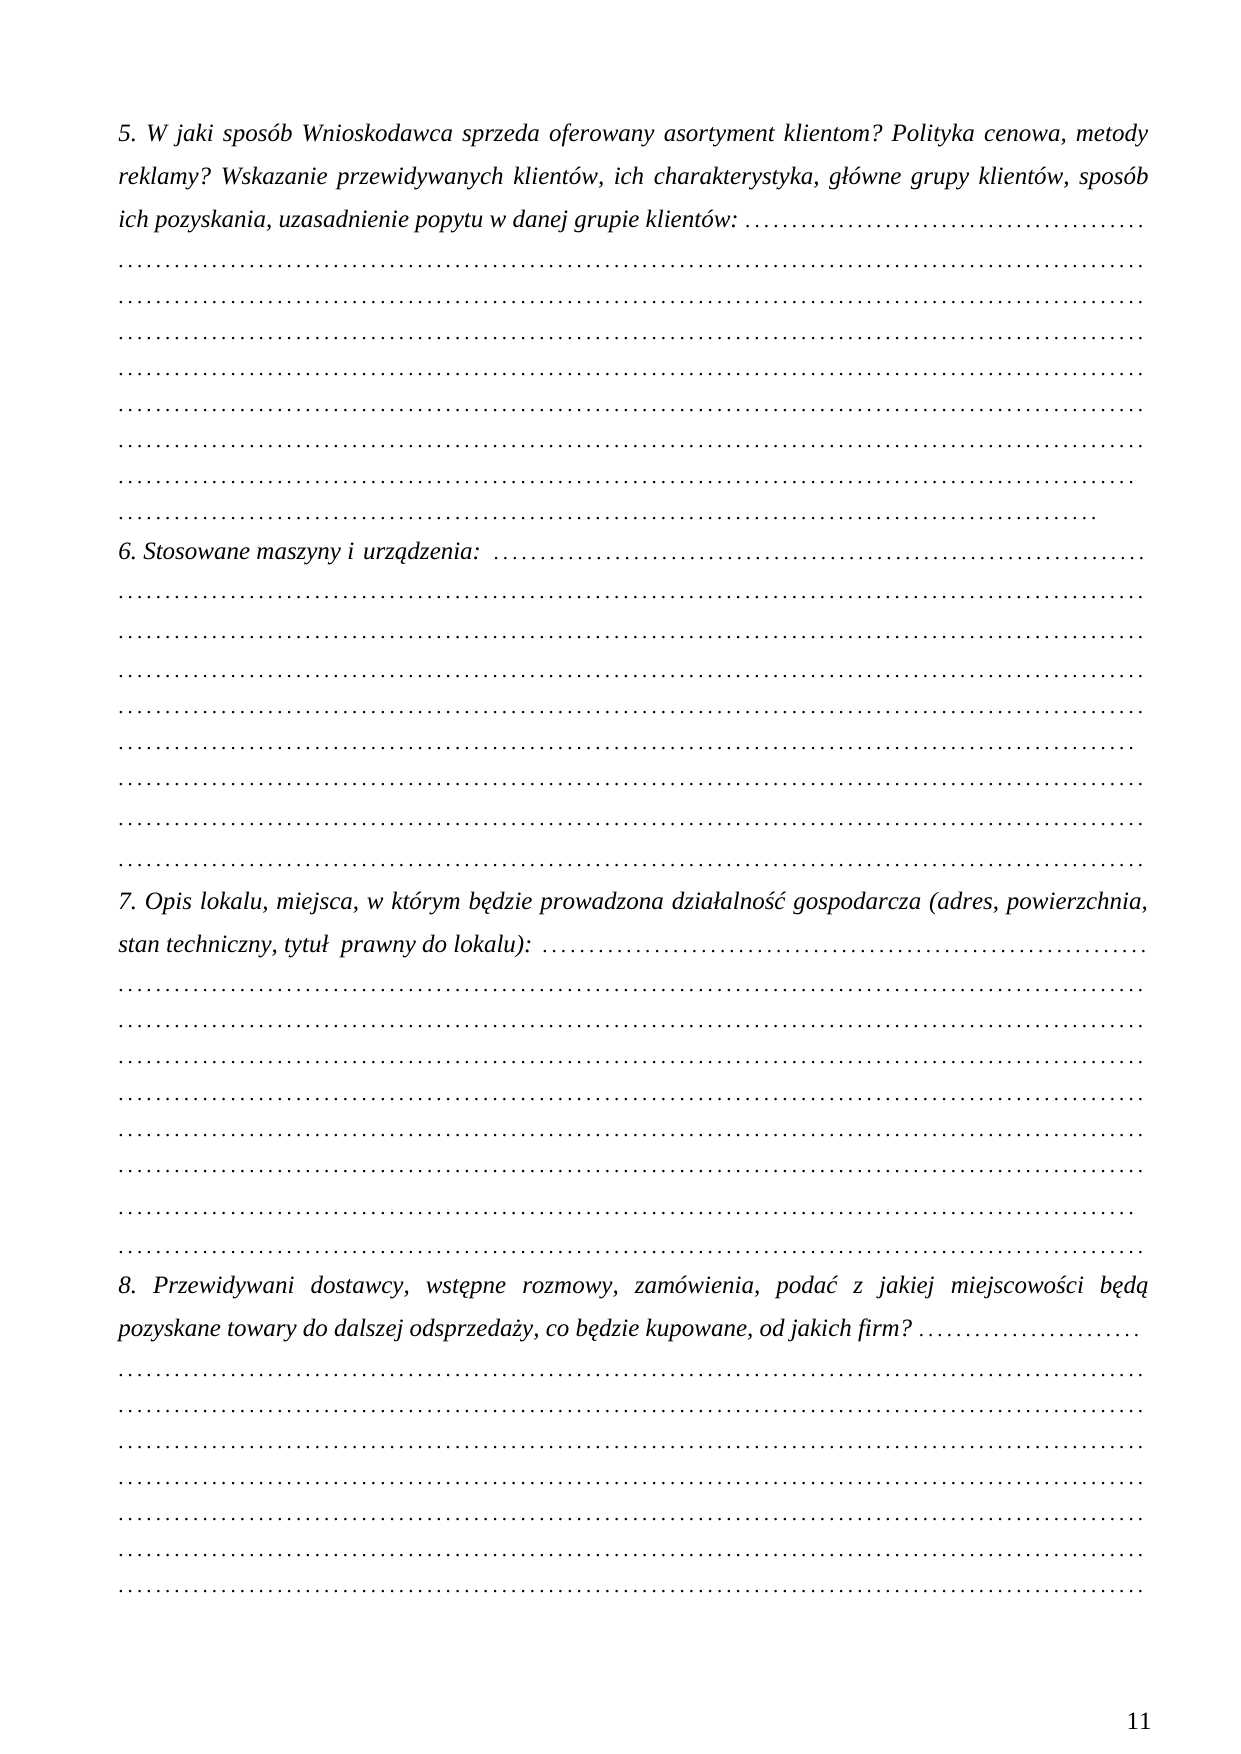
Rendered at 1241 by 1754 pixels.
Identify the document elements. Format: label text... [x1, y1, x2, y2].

text 8. Przewidywani dostawcy, wstępne rozmowy, zamówienia, podać z jakiej miejscowości będą pozyskane towary do dalszej odsprzedaży, co będzie kupowane, od jakich firm? ........................ [118, 1270, 1152, 1342]
text 7. Opis lokalu, miejsca, w którym będzie prowadzona działalność gospodarcza (adres, powierzchnia, stan techniczny, tytuł prawny do lokalu): ................................................................. [118, 886, 1152, 958]
text .............................................................................................................. .............................................................................................................. ..................................................................................................................................................................................................................................................................................................................................................................................................................................................................................................................................................................... [118, 972, 1152, 1220]
text 5. W jaki sposób Wnioskodawca sprzeda oferowany asortyment klientom? Polityka cenowa, metody reklamy? Wskazanie przewidywanych klientów, ich charakterystyka, główne grupy klientów, sposób ich pozyskania, uzasadnienie popytu w danej grupie klientów: ........................................... [118, 118, 1152, 233]
text .............................................................................................................. [118, 1573, 1152, 1597]
text .............................................................................................................. .............................................................................................................. .............................................................................................................. ............................................................................................................................................................................................................................ [118, 1356, 1152, 1525]
text .............................................................................................................. ........................................................................................................................................................................................................................... .............................................................................................................. .............................................................................................................. .............................................................................................................. [118, 658, 1152, 872]
text 6. Stosowane maszyny i urządzenia: ...................................................................... [118, 536, 1152, 564]
text ............................................................................................................................................................................................................................ ......................................................................................................................................................................................................................................................................................................................................... ......................................................................................................... [118, 319, 1152, 524]
text .............................................................................................................. [118, 1234, 1152, 1258]
text ............................................................................................................................................................................................................................ [118, 247, 1152, 308]
text ............................................................................................................................................................................................................................ [118, 579, 1152, 644]
text .............................................................................................................. [118, 1537, 1152, 1561]
